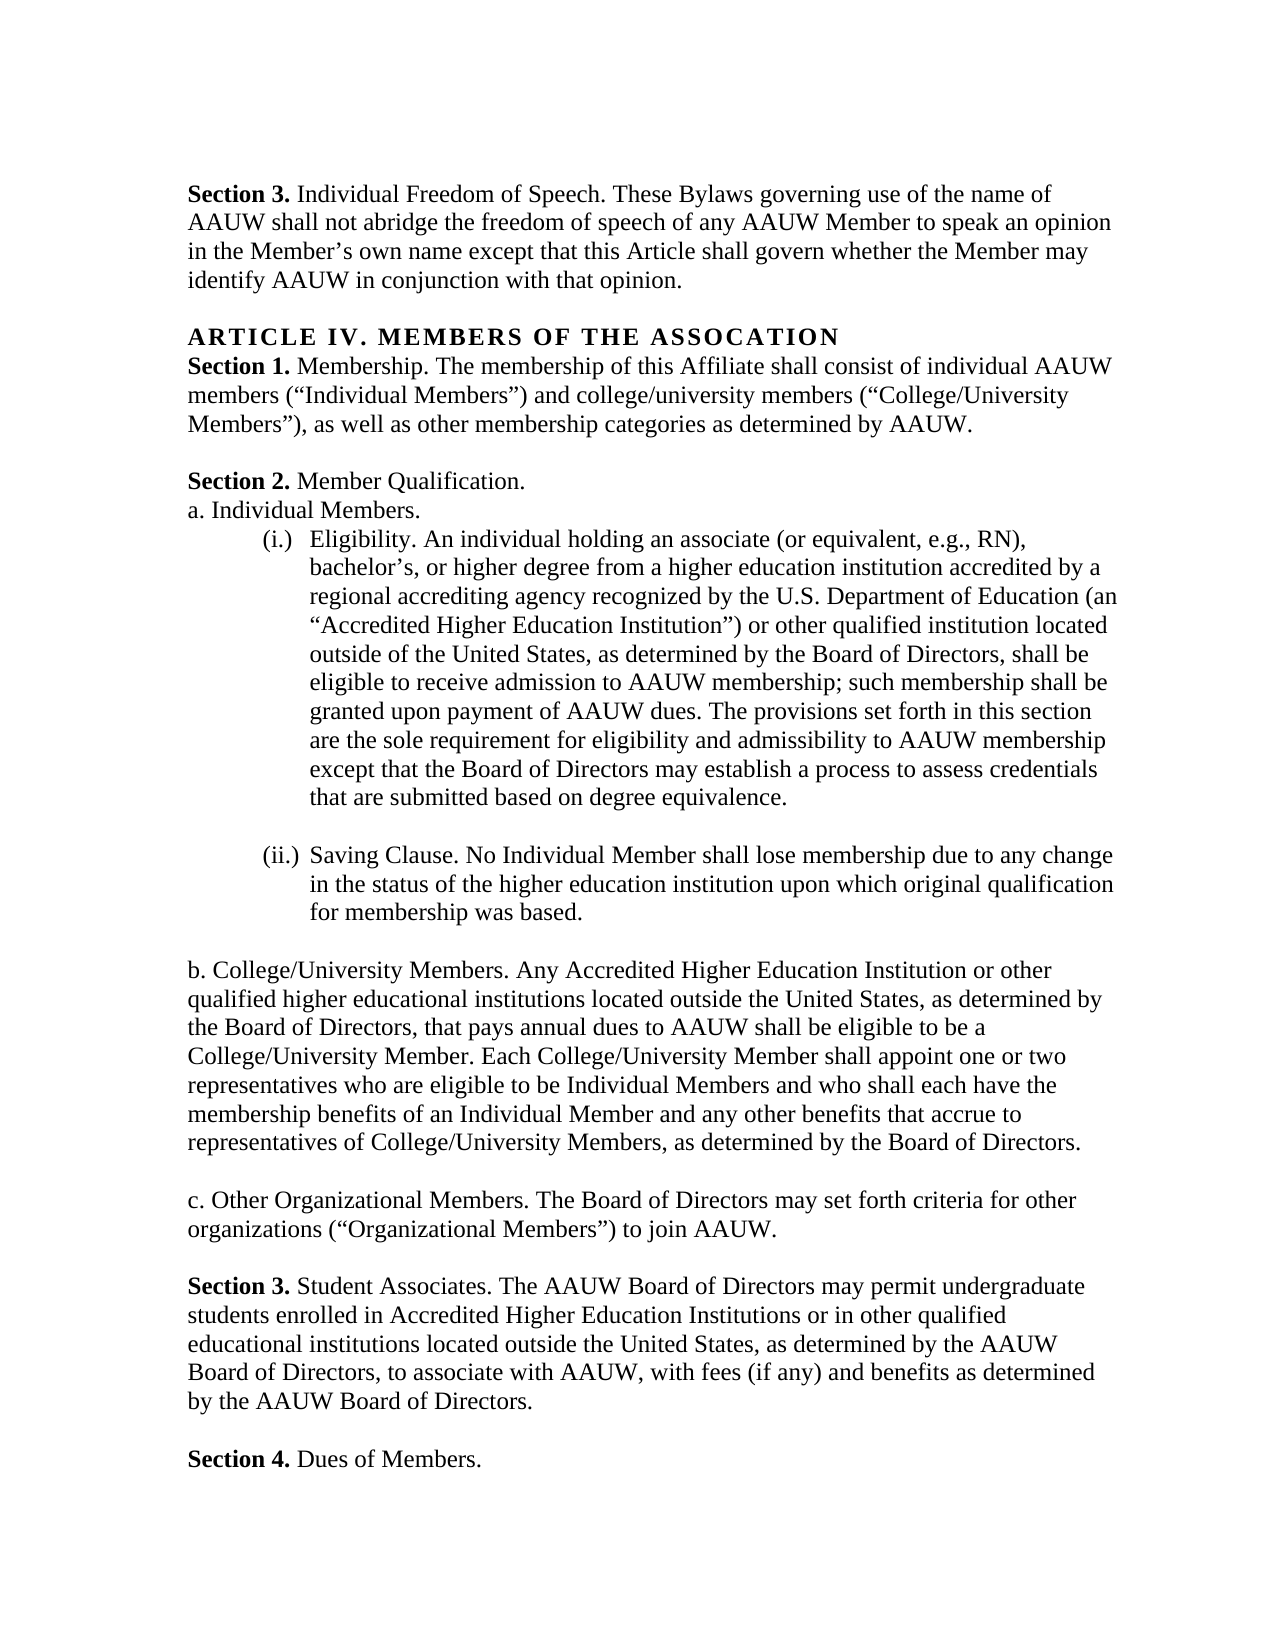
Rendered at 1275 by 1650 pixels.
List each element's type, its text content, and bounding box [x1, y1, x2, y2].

text Section 3. Individual Freedom of Speech. These Bylaws governing use of the name of AAUW shall not abridge the freedom of speech of any AAUW Member to speak an opinion in the Member’s own name except that this Article shall govern whether the Member may identify AAUW in conjunction with that opinion. [187, 179, 1125, 294]
text b. College/University Members. Any Accredited Higher Education Institution or other qualified higher educational institutions located outside the United States, as determined by the Board of Directors, that pays annual dues to AAUW shall be eligible to be a College/University Member. Each College/University Member shall appoint one or two representatives who are eligible to be Individual Members and who shall each have the membership benefits of an Individual Member and any other benefits that accrue to representatives of College/University Members, as determined by the Board of Directors. [187, 955, 1125, 1156]
list Eligibility. An individual holding an associate (or equivalent, e.g., RN), bachelor’s, or higher degree from a higher education institution accredited by a regional accrediting agency recognized by the U.S. Department of Education (an “Accredited Higher Education Institution”) or other qualified institution located outside of the United States, as determined by the Board of Directors, shall be eligible to receive admission to AAUW membership; such membership shall be granted upon payment of AAUW dues. The provisions set forth in this section are the sole requirement for eligibility and admissibility to AAUW membership except that the Board of Directors may establish a process to assess credentials that are submitted based on degree equivalence. [262, 524, 1125, 811]
text Section 1. Membership. The membership of this Affiliate shall consist of individual AAUW members (“Individual Members”) and college/university members (“College/University Members”), as well as other membership categories as determined by AAUW. [187, 351, 1125, 437]
text a. Individual Members. [187, 495, 1125, 524]
text Section 4. Dues of Members. [187, 1444, 1125, 1472]
text Section 2. Member Qualification. [187, 466, 1125, 495]
text ARTICLE IV. MEMBERS OF THE ASSOCATION [187, 322, 1125, 351]
list Saving Clause. No Individual Member shall lose membership due to any change in the status of the higher education institution upon which original qualification for membership was based. [262, 840, 1125, 955]
text c. Other Organizational Members. The Board of Directors may set forth criteria for other organizations (“Organizational Members”) to join AAUW. [187, 1185, 1125, 1242]
text Section 3. Student Associates. The AAUW Board of Directors may permit undergraduate students enrolled in Accredited Higher Education Institutions or in other qualified educational institutions located outside the United States, as determined by the AAUW Board of Directors, to associate with AAUW, with fees (if any) and benefits as determined by the AAUW Board of Directors. [187, 1271, 1125, 1415]
